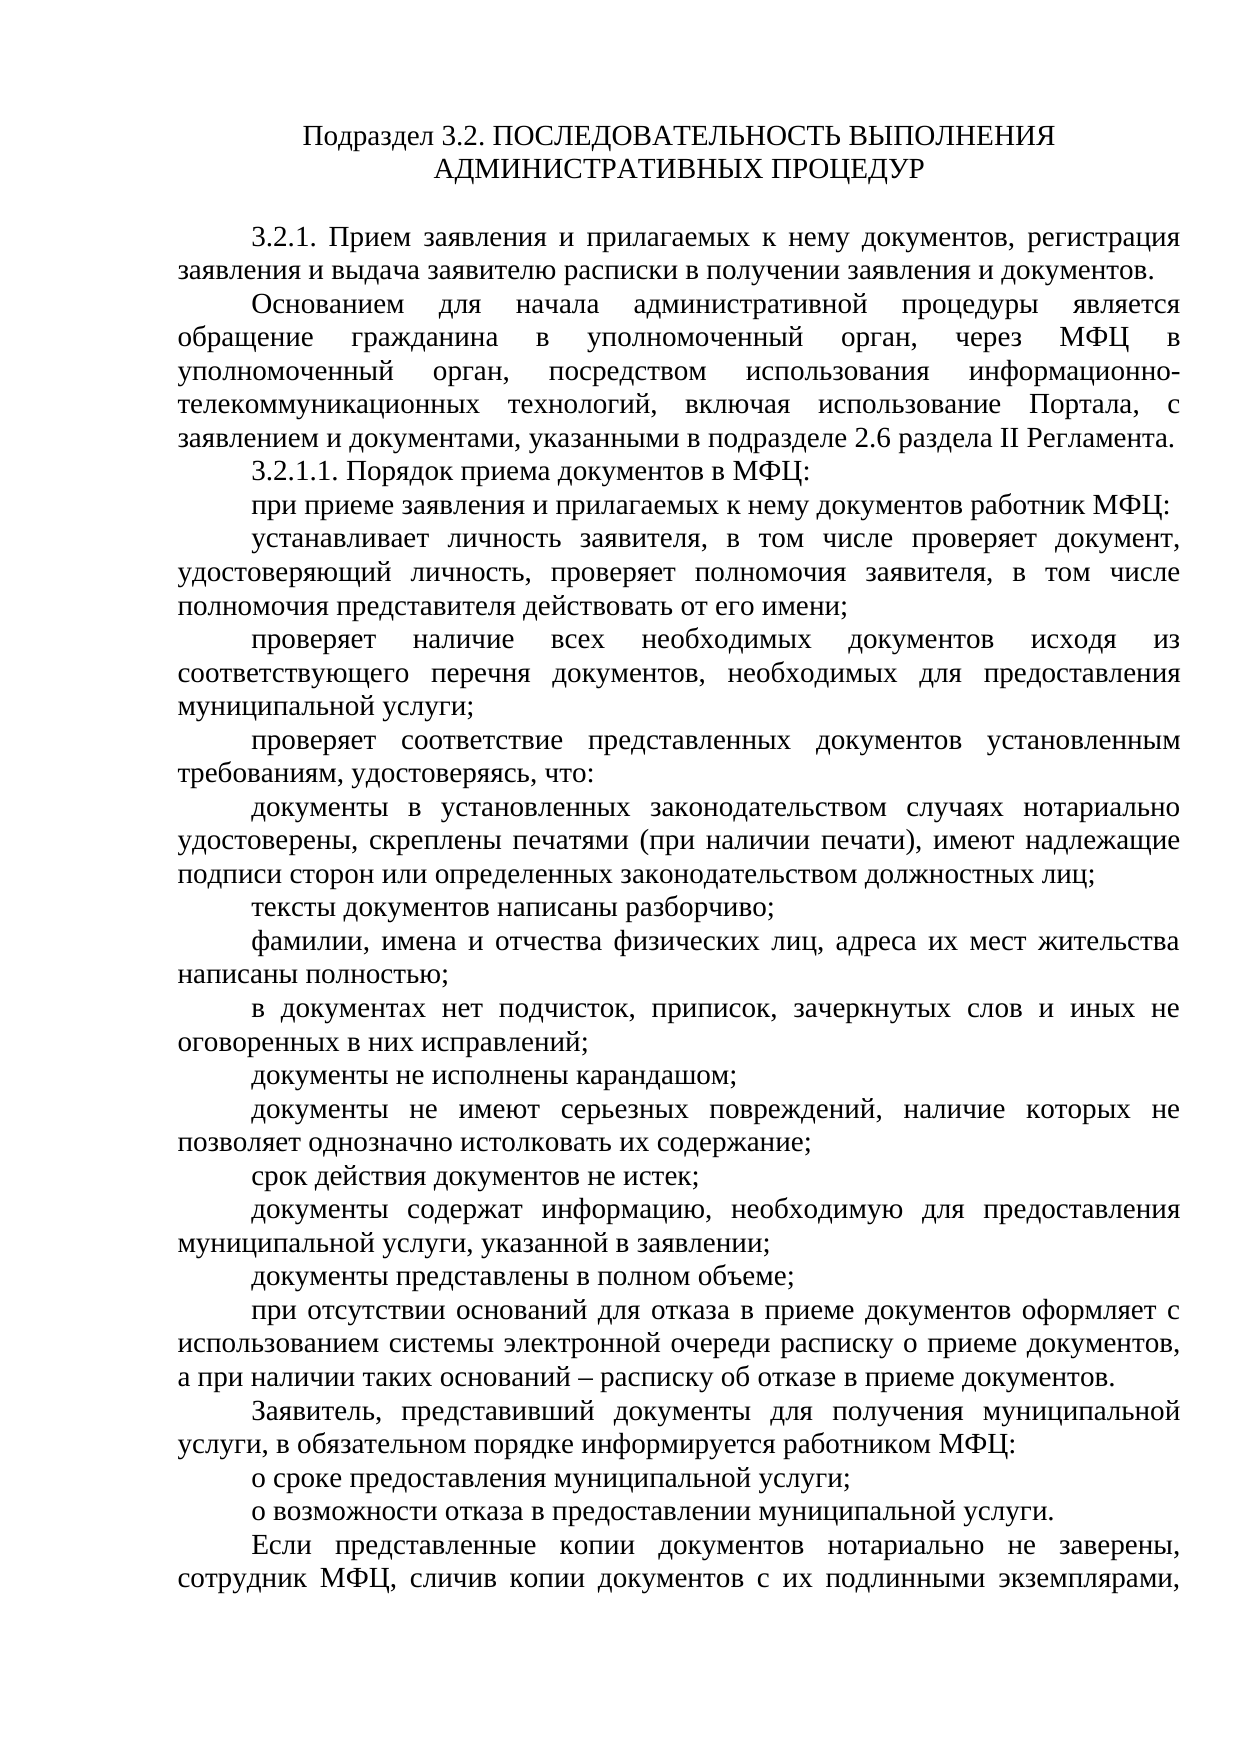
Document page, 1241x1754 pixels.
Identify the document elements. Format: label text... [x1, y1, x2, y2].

text документы не имеют серьезных повреждений, наличие которых не позволяет однозначно истолковать их содержание; [177, 1091, 1181, 1158]
text проверяет наличие всех необходимых документов исходя из соответствующего перечня документов, необходимых для предоставления муниципальной услуги; [177, 621, 1181, 722]
text 3.2.1. Прием заявления и прилагаемых к нему документов, регистрация заявления и выдача заявителю расписки в получении заявления и документов. [177, 219, 1181, 286]
text 3.2.1.1. Порядок приема документов в МФЦ: [177, 453, 1181, 487]
text документы не исполнены карандашом; [177, 1057, 1181, 1091]
text Заявитель, представивший документы для получения муниципальной услуги, в обязательном порядке информируется работником МФЦ: [177, 1393, 1181, 1460]
text проверяет соответствие представленных документов установленным требованиям, удостоверяясь, что: [177, 722, 1181, 789]
text в документах нет подчисток, приписок, зачеркнутых слов и иных не оговоренных в них исправлений; [177, 990, 1181, 1057]
text фамилии, имена и отчества физических лиц, адреса их мест жительства написаны полностью; [177, 923, 1181, 990]
text срок действия документов не истек; [177, 1158, 1181, 1191]
text при отсутствии оснований для отказа в приеме документов оформляет с использованием системы электронной очереди расписку о приеме документов, а при наличии таких оснований – расписку об отказе в приеме документов. [177, 1292, 1181, 1393]
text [177, 1527, 1181, 1594]
text при приеме заявления и прилагаемых к нему документов работник МФЦ: [177, 487, 1181, 521]
text Подраздел 3.2. ПОСЛЕДОВАТЕЛЬНОСТЬ ВЫПОЛНЕНИЯ [177, 118, 1181, 152]
text устанавливает личность заявителя, в том числе проверяет документ, удостоверяющий личность, проверяет полномочия заявителя, в том числе полномочия представителя действовать от его имени; [177, 521, 1181, 621]
text Основанием для начала административной процедуры является обращение гражданина в уполномоченный орган, через МФЦ в уполномоченный орган, посредством использования информационно-телекоммуникационных технологий, включая использование Портала, с заявлением и документами, указанными в подразделе 2.6 раздела II Регламента. [177, 286, 1181, 453]
text документы в установленных законодательством случаях нотариально удостоверены, скреплены печатями (при наличии печати), имеют надлежащие подписи сторон или определенных законодательством должностных лиц; [177, 789, 1181, 889]
text о сроке предоставления муниципальной услуги; [177, 1460, 1181, 1493]
text АДМИНИСТРАТИВНЫХ ПРОЦЕДУР [177, 152, 1181, 185]
text о возможности отказа в предоставлении муниципальной услуги. [177, 1493, 1181, 1527]
text тексты документов написаны разборчиво; [177, 889, 1181, 923]
text документы содержат информацию, необходимую для предоставления муниципальной услуги, указанной в заявлении; [177, 1191, 1181, 1258]
text документы представлены в полном объеме; [177, 1258, 1181, 1292]
